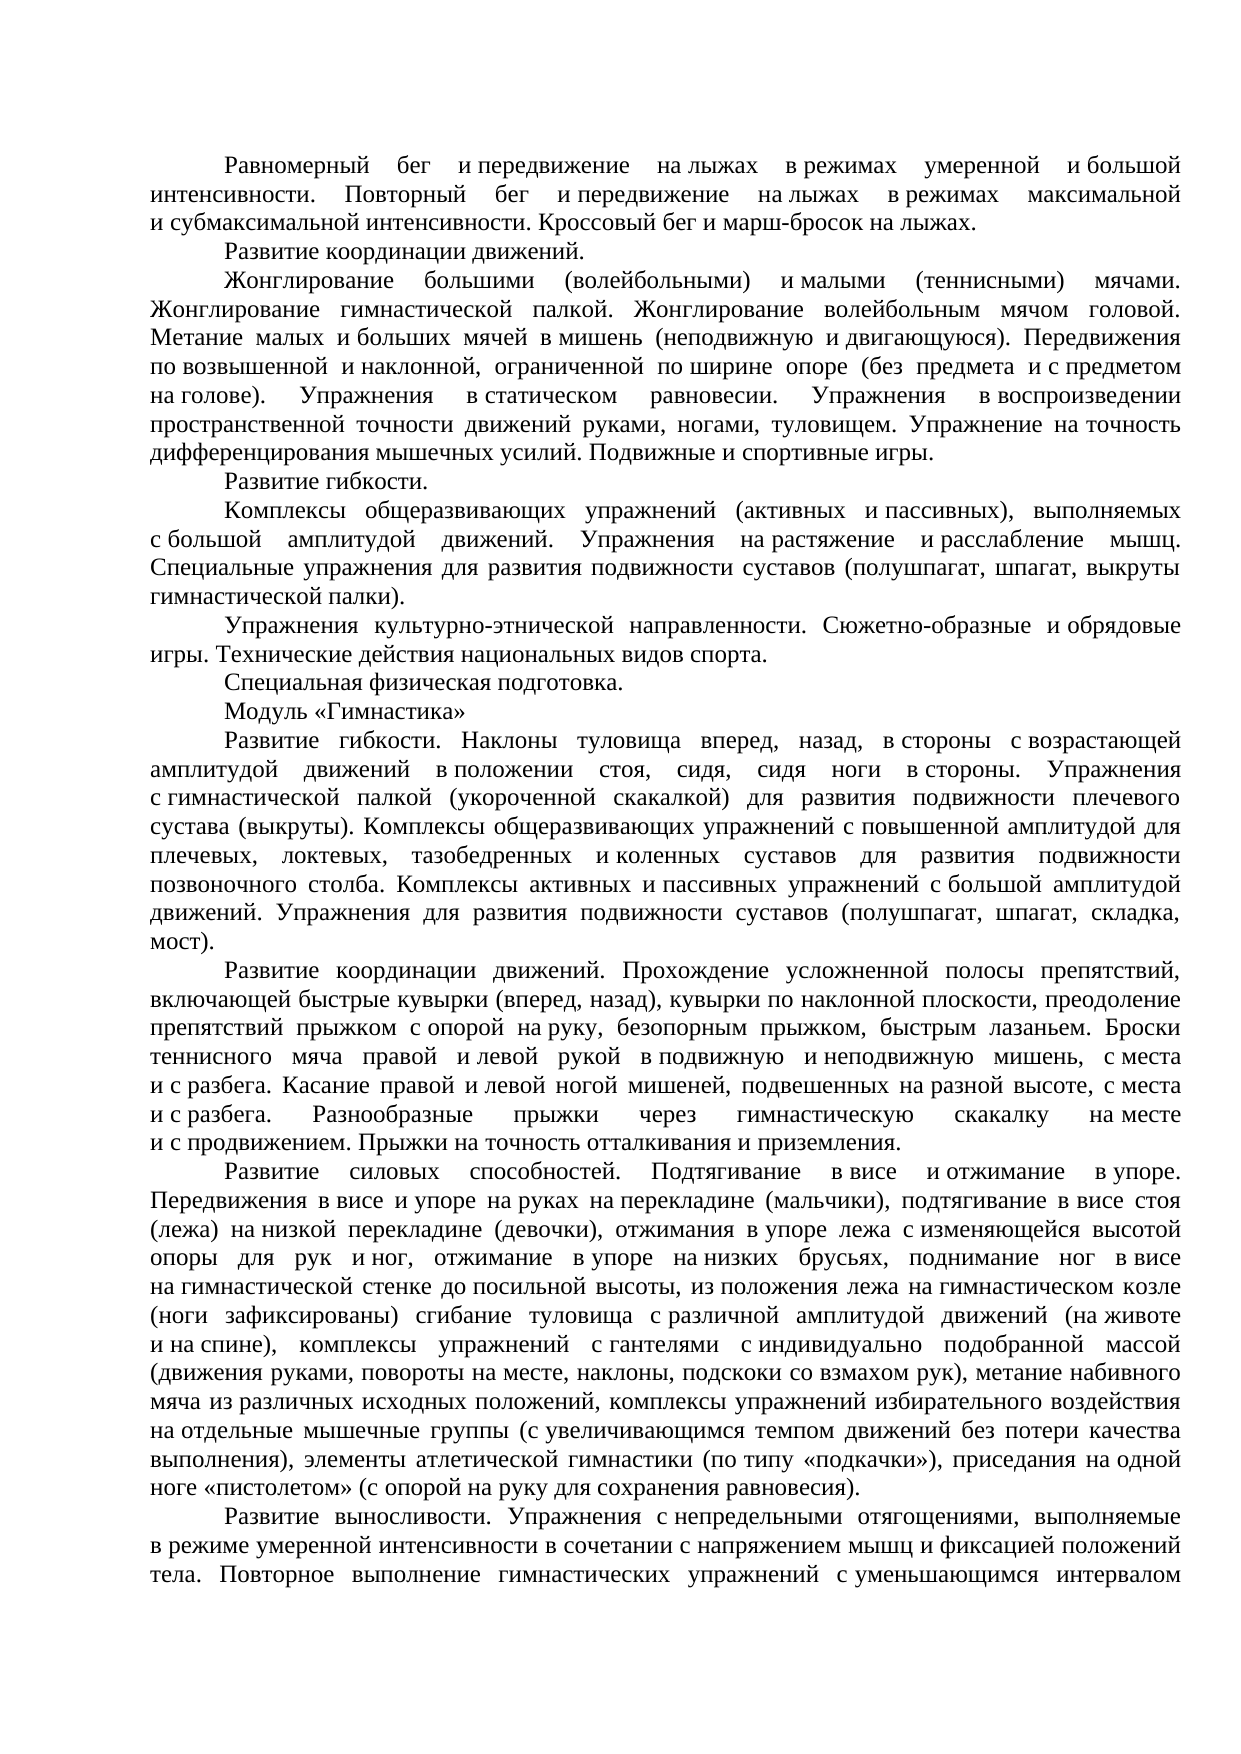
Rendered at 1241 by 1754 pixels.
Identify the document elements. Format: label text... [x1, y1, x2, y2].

text Комплексы общеразвивающих упражнений (активных и пассивных), выполняемых с большой амплитудой движений. Упражнения на растяжение и расслабление мышц. Специальные упражнения для развития подвижности суставов (полушпагат, шпагат, выкруты гимнастической палки). [150, 495, 1181, 610]
text Упражнения культурно-этнической направленности. Сюжетно-образные и обрядовые игры. Технические действия национальных видов спорта. [150, 610, 1181, 667]
text Развитие силовых способностей. Подтягивание в висе и отжимание в упоре. Передвижения в висе и упоре на руках на перекладине (мальчики), подтягивание в висе стоя (лежа) на низкой перекладине (девочки), отжимания в упоре лежа с изменяющейся высотой опоры для рук и ног, отжимание в упоре на низких брусьях, поднимание ног в висе на гимнастической стенке до посильной высоты, из положения лежа на гимнастическом козле (ноги зафиксированы) сгибание туловища с различной амплитудой движений (на животе и на спине), комплексы упражнений с гантелями с индивидуально подобранной массой (движения руками, повороты на месте, наклоны, подскоки со взмахом рук), метание набивного мяча из различных исходных положений, комплексы упражнений избирательного воздействия на отдельные мышечные группы (с увеличивающимся темпом движений без потери качества выполнения), элементы атлетической гимнастики (по типу «подкачки»), приседания на одной ноге «пистолетом» (с опорой на руку для сохранения равновесия). [150, 1156, 1181, 1501]
text Развитие координации движений. [150, 236, 1181, 265]
text Равномерный бег и передвижение на лыжах в режимах умеренной и большой интенсивности. Повторный бег и передвижение на лыжах в режимах максимальной и субмаксимальной интенсивности. Кроссовый бег и марш-бросок на лыжах. [150, 150, 1181, 236]
text Развитие координации движений. Прохождение усложненной полосы препятствий, включающей быстрые кувырки (вперед, назад), кувырки по наклонной плоскости, преодоление препятствий прыжком с опорой на руку, безопорным прыжком, быстрым лазаньем. Броски теннисного мяча правой и левой рукой в подвижную и неподвижную мишень, с места и с разбега. Касание правой и левой ногой мишеней, подвешенных на разной высоте, с места и с разбега. Разнообразные прыжки через гимнастическую скакалку на месте и с продвижением. Прыжки на точность отталкивания и приземления. [150, 955, 1181, 1156]
text Жонглирование большими (волейбольными) и малыми (теннисными) мячами. Жонглирование гимнастической палкой. Жонглирование волейбольным мячом головой. Метание малых и больших мячей в мишень (неподвижную и двигающуюся). Передвижения по возвышенной и наклонной, ограниченной по ширине опоре (без предмета и с предметом на голове). Упражнения в статическом равновесии. Упражнения в воспроизведении пространственной точности движений руками, ногами, туловищем. Упражнение на точность дифференцирования мышечных усилий. Подвижные и спортивные игры. [150, 265, 1181, 466]
text Специальная физическая подготовка. [150, 667, 1181, 696]
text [150, 1501, 1181, 1587]
text Модуль «Гимнастика» [150, 696, 1181, 725]
text Развитие гибкости. [150, 466, 1181, 495]
text Развитие гибкости. Наклоны туловища вперед, назад, в стороны с возрастающей амплитудой движений в положении стоя, сидя, сидя ноги в стороны. Упражнения с гимнастической палкой (укороченной скакалкой) для развития подвижности плечевого сустава (выкруты). Комплексы общеразвивающих упражнений с повышенной амплитудой для плечевых, локтевых, тазобедренных и коленных суставов для развития подвижности позвоночного столба. Комплексы активных и пассивных упражнений с большой амплитудой движений. Упражнения для развития подвижности суставов (полушпагат, шпагат, складка, мост). [150, 725, 1181, 955]
